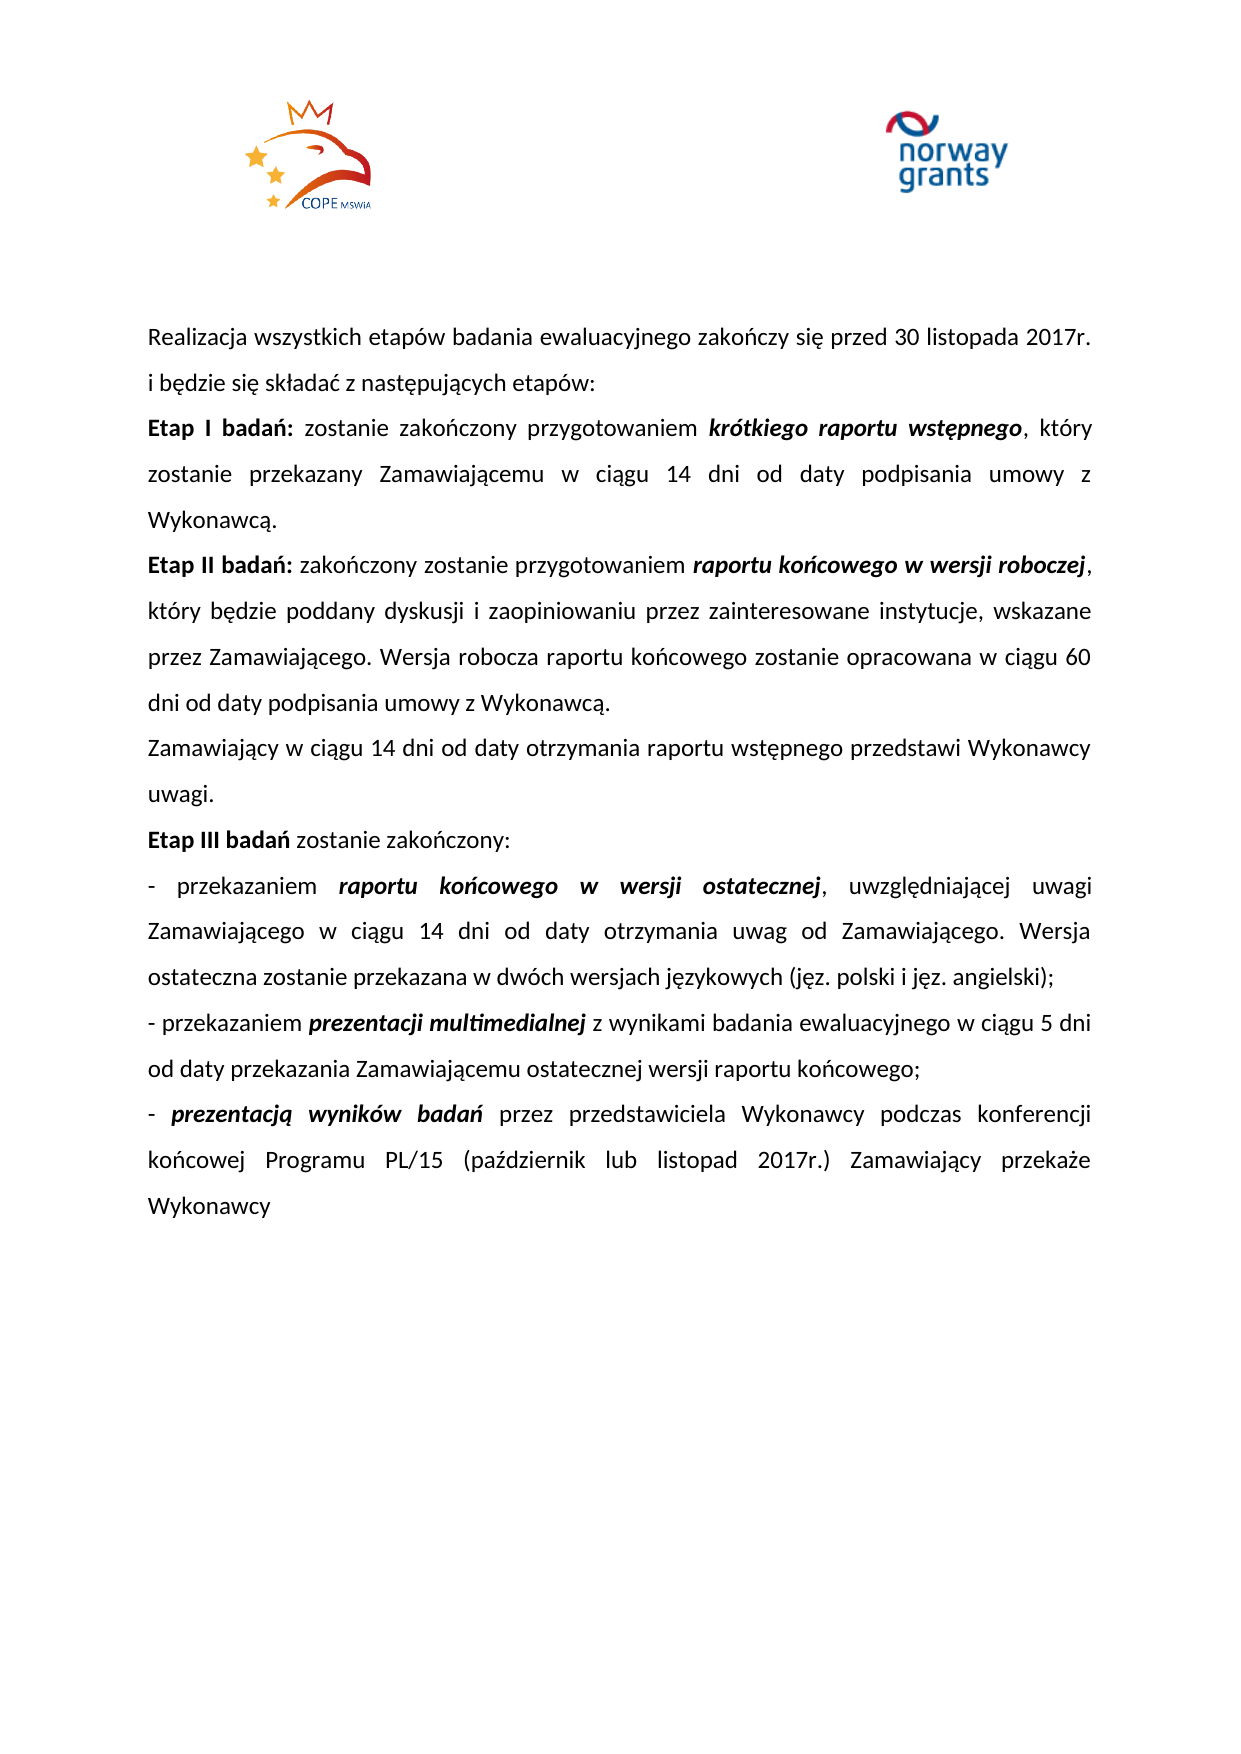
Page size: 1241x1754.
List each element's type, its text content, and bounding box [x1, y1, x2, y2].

picture [244, 100, 371, 209]
text - przekazaniem raportu końcowego w wersji ostatecznej, uwzględniającej uwagi Zamawiającego w ciągu 14 dni od daty otrzymania uwag od Zamawiającego. Wersja ostateczna zostanie przekazana w dwóch wersjach językowych (jęz. polski i jęz. angielski); [148, 870, 1092, 992]
text Zamawiający w ciągu 14 dni od daty otrzymania raportu wstępnego przedstawi Wykonawcy uwagi. [148, 733, 1092, 809]
text - przekazaniem prezentacji multimedialnej z wynikami badania ewaluacyjnego w ciągu 5 dni od daty przekazania Zamawiającemu ostatecznej wersji raportu końcowego; [148, 1007, 1092, 1083]
text Etap III badań zostanie zakończony: [148, 824, 1092, 854]
picture [866, 73, 1028, 235]
text Etap II badań: zakończony zostanie przygotowaniem raportu końcowego w wersji roboczej, który będzie poddany dyskusji i zaopiniowaniu przez zainteresowane instytucje, wskazane przez Zamawiającego. Wersja robocza raportu końcowego zostanie opracowana w ciągu 60 dni od daty podpisania umowy z Wykonawcą. [148, 550, 1092, 717]
text - prezentacją wyników badań przez przedstawiciela Wykonawcy podczas konferencji końcowej Programu PL/15 (październik lub listopad 2017r.) Zamawiający przekaże Wykonawcy [148, 1098, 1092, 1220]
text Etap I badań: zostanie zakończony przygotowaniem krótkiego raportu wstępnego, który zostanie przekazany Zamawiającemu w ciągu 14 dni od daty podpisania umowy z Wykonawcą. [148, 412, 1092, 534]
text Realizacja wszystkich etapów badania ewaluacyjnego zakończy się przed 30 listopada 2017r. i będzie się składać z następujących etapów: [148, 321, 1092, 397]
